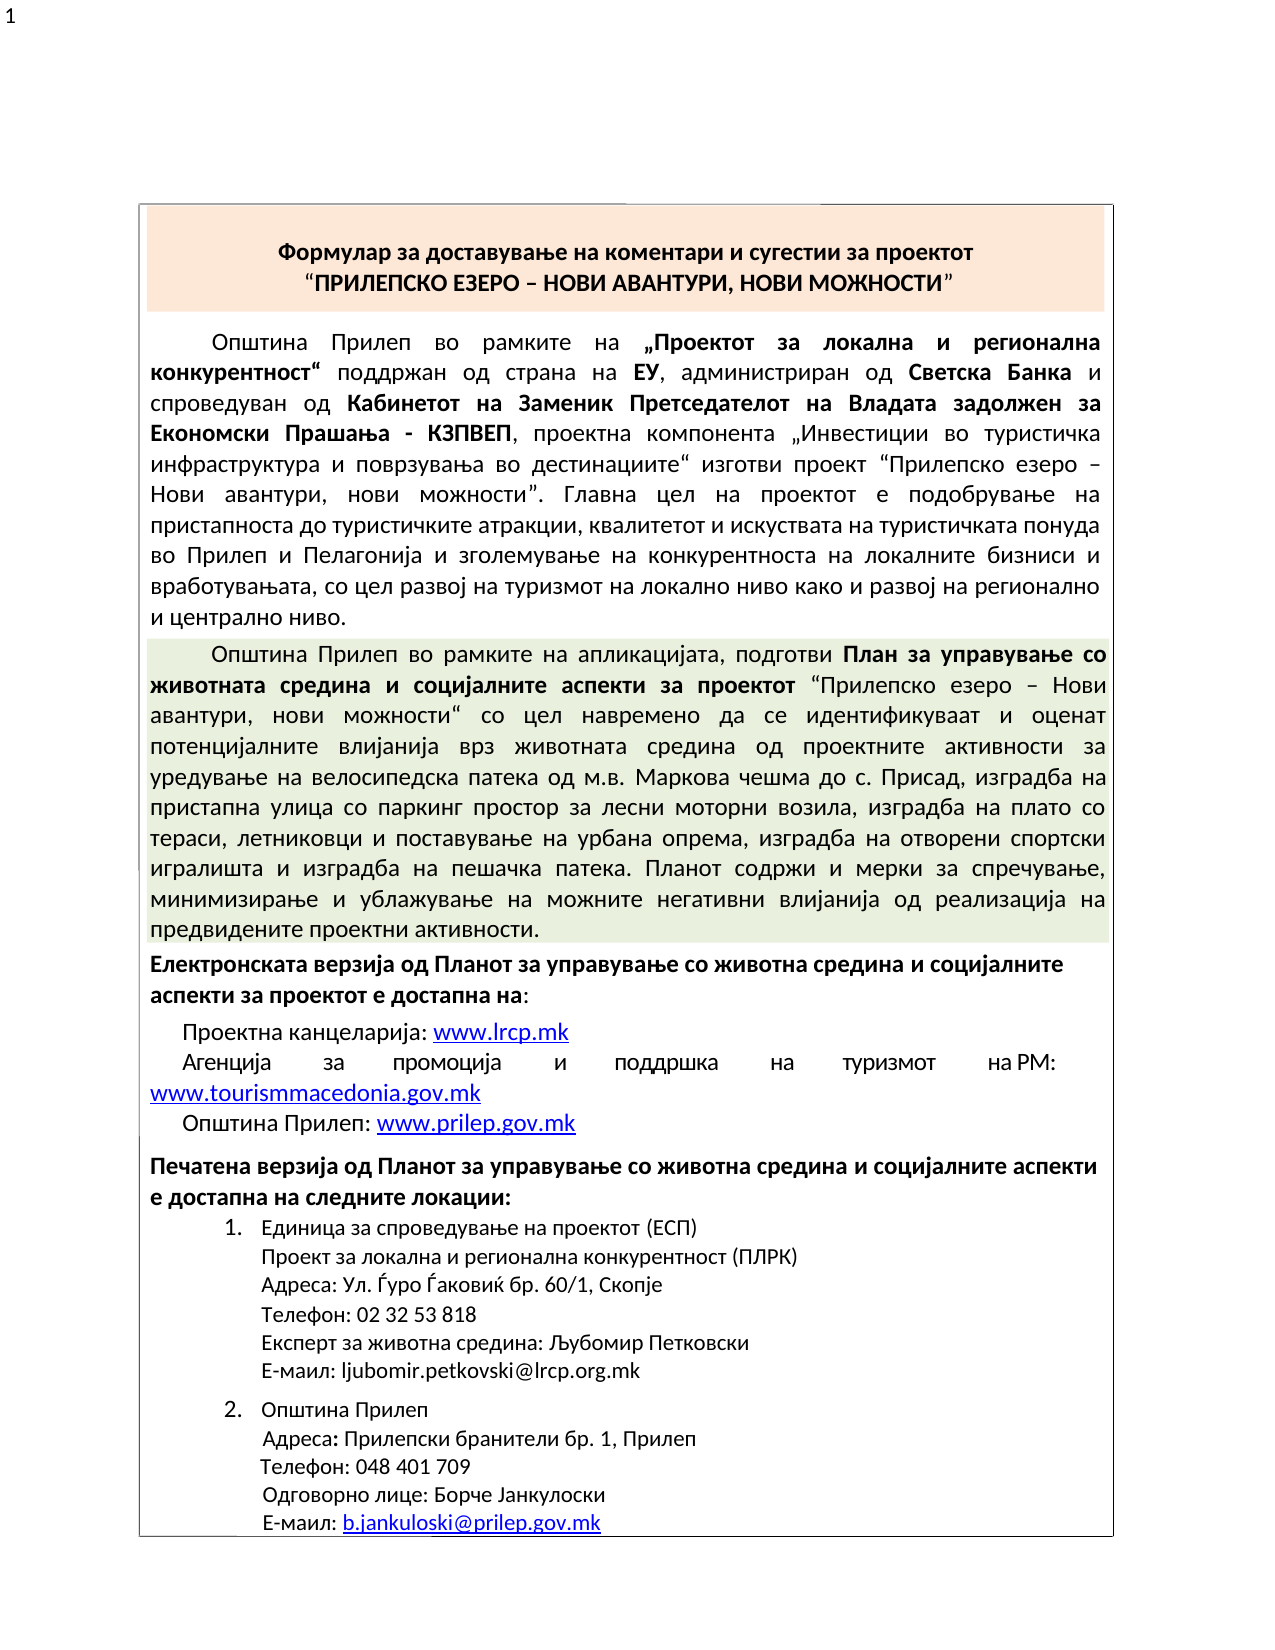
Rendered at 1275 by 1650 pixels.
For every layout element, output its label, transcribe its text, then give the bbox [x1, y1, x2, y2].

text Општина Прилеп во рамките на „Проектот за локална и регионална конкурентност“ поддржан од страна на ЕУ, администриран од Светска Банка и спроведуван од Кабинетот на Заменик Претседателот на Владата задолжен за Економски Прашања - КЗПВЕП, проектна компонента „Инвестиции во туристичка инфраструктура и поврзувања во дестинациите“ изготви проект “Прилепско езеро – Нови авантури, нови можности”. Главна цел на проектот е подобрување на пристапноста до туристичките атракции, квалитетот и искуствата на туристичката понуда во Прилеп и Пелагонија и зголемување на конкурентноста на локалните бизниси и вработувањата, со цел развој на туризмот на локално ниво како и развој на регионално и централно ниво. [150, 326, 1101, 631]
text Адреса: Прилепски бранители бр. 1, Прилеп Телефон: 048 401 709 [260, 1424, 771, 1480]
text Проект за локална и регионална конкурентност (ПЛРК) [261, 1242, 929, 1270]
text Проектна канцеларија: www.lrcp.mk [182, 1016, 1125, 1046]
text Општина Прилеп: www.prilep.gov.mk [182, 1107, 1125, 1138]
text Телефон: 02 32 53 818 [261, 1298, 1125, 1328]
list Единица за спроведување на проектот (ЕСП) [224, 1211, 1125, 1242]
subtitle Печатена верзија од Планот за управување со животна средина и социјалните аспекти е достапна на следните локации: [150, 1150, 1101, 1211]
text Одговорно лице: Борче Јанкулоски [260, 1480, 659, 1508]
subtitle Електронската верзија од Планот за управување со животна средина и социјалните аспекти за проектот е достапна на: [150, 637, 1125, 1009]
text Експерт за животна средина: Љубомир Петковски [261, 1328, 794, 1356]
list Општина Прилеп [224, 1393, 1125, 1424]
text Агенција за промоција и поддршка на туризмот на РМ: www.tourismmacedonia.gov.mk [150, 1046, 1116, 1107]
text Е-маил: b.jankuloski@prilep.gov.mk [260, 1508, 659, 1536]
text Адреса: Ул. Ѓуро Ѓаковиќ бр. 60/1, Скопје [261, 1270, 929, 1298]
text E-маил: ljubomir.petkovski@lrcp.org.mk [261, 1356, 794, 1384]
